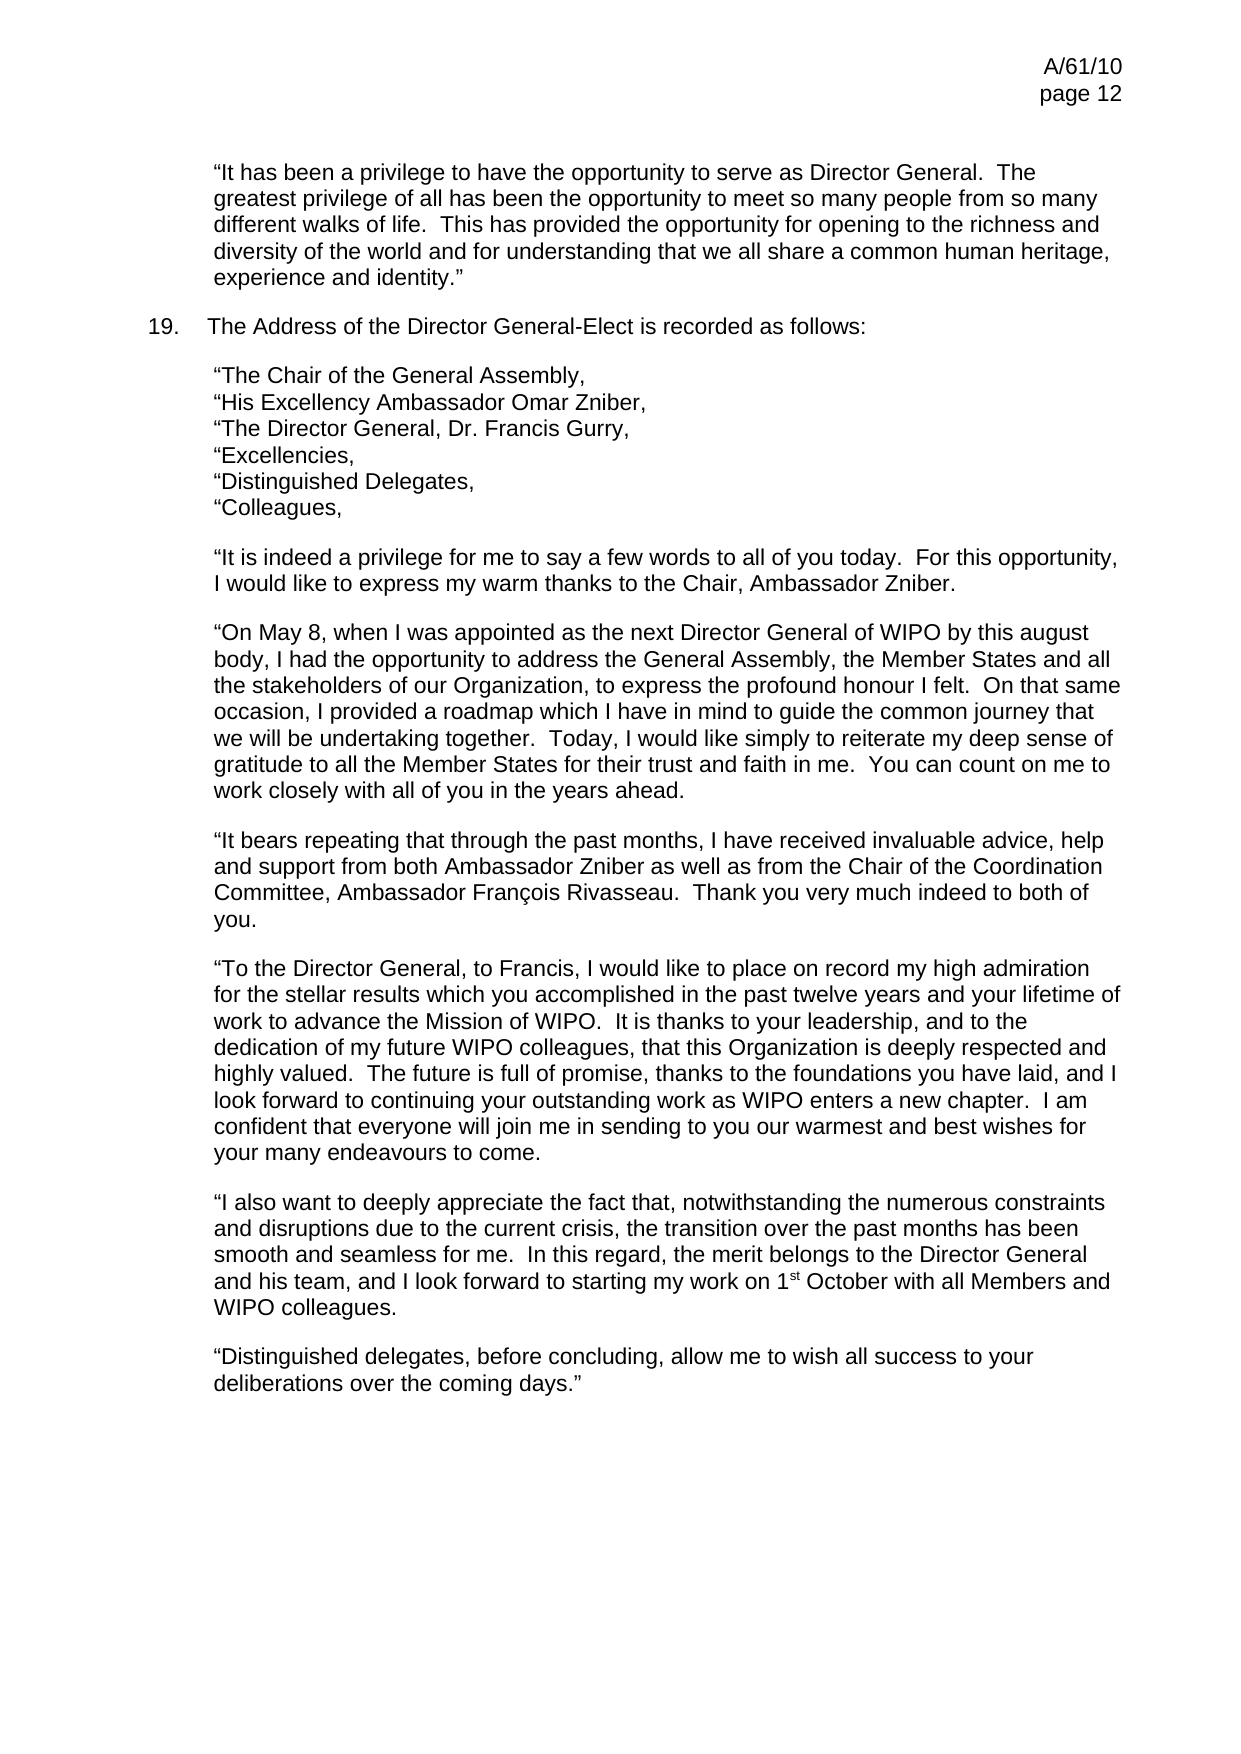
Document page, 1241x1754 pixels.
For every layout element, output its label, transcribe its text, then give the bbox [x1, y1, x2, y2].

text “The Chair of the General Assembly, [213, 362, 1122, 389]
text “On May 8, when I was appointed as the next Director General of WIPO by this august body, I had the opportunity to address the General Assembly, the Member States and all the stakeholders of our Organization, to express the profound honour I felt. On that same occasion, I provided a roadmap which I have in mind to guide the common journey that we will be undertaking together. Today, I would like simply to reiterate my deep sense of gratitude to all the Member States for their trust and faith in me. You can count on me to work closely with all of you in the years ahead. [214, 619, 1122, 804]
text “The Director General, Dr. Francis Gurry, [213, 415, 1122, 442]
text The Address of the Director General-Elect is recorded as follows: [148, 313, 1122, 339]
text “It bears repeating that through the past months, I have received invaluable advice, help and support from both Ambassador Zniber as well as from the Chair of the Coordination Committee, Ambassador François Rivasseau. Thank you very much indeed to both of you. [214, 827, 1122, 932]
text “To the Director General, to Francis, I would like to place on record my high admiration for the stellar results which you accomplished in the past twelve years and your lifetime of work to advance the Mission of WIPO. It is thanks to your leadership, and to the dedication of my future WIPO colleagues, that this Organization is deeply respected and highly valued. The future is full of promise, thanks to the foundations you have laid, and I look forward to continuing your outstanding work as WIPO enters a new chapter. I am confident that everyone will join me in sending to you our warmest and best wishes for your many endeavours to come. [214, 955, 1122, 1166]
text “It is indeed a privilege for me to say a few words to all of you today. For this opportunity, I would like to express my warm thanks to the Chair, Ambassador Zniber. [214, 543, 1122, 596]
text “His Excellency Ambassador Omar Zniber, [213, 389, 1122, 415]
text “Excellencies, [213, 442, 1122, 468]
text “Distinguished delegates, before concluding, allow me to wish all success to your deliberations over the coming days.” [213, 1343, 1122, 1396]
text “Colleagues, [214, 494, 1122, 521]
text “I also want to deeply appreciate the fact that, notwithstanding the numerous constraints and disruptions due to the current crisis, the transition over the past months has been smooth and seamless for me. In this regard, the merit belongs to the Director General and his team, and I look forward to starting my work on 1st October with all Members and WIPO colleagues. [214, 1189, 1122, 1320]
text “Distinguished Delegates, [213, 468, 1122, 494]
text “It has been a privilege to have the opportunity to serve as Director General. The greatest privilege of all has been the opportunity to meet so many people from so many different walks of life. This has provided the opportunity for opening to the richness and diversity of the world and for understanding that we all share a common human heritage, experience and identity.” [213, 158, 1122, 290]
